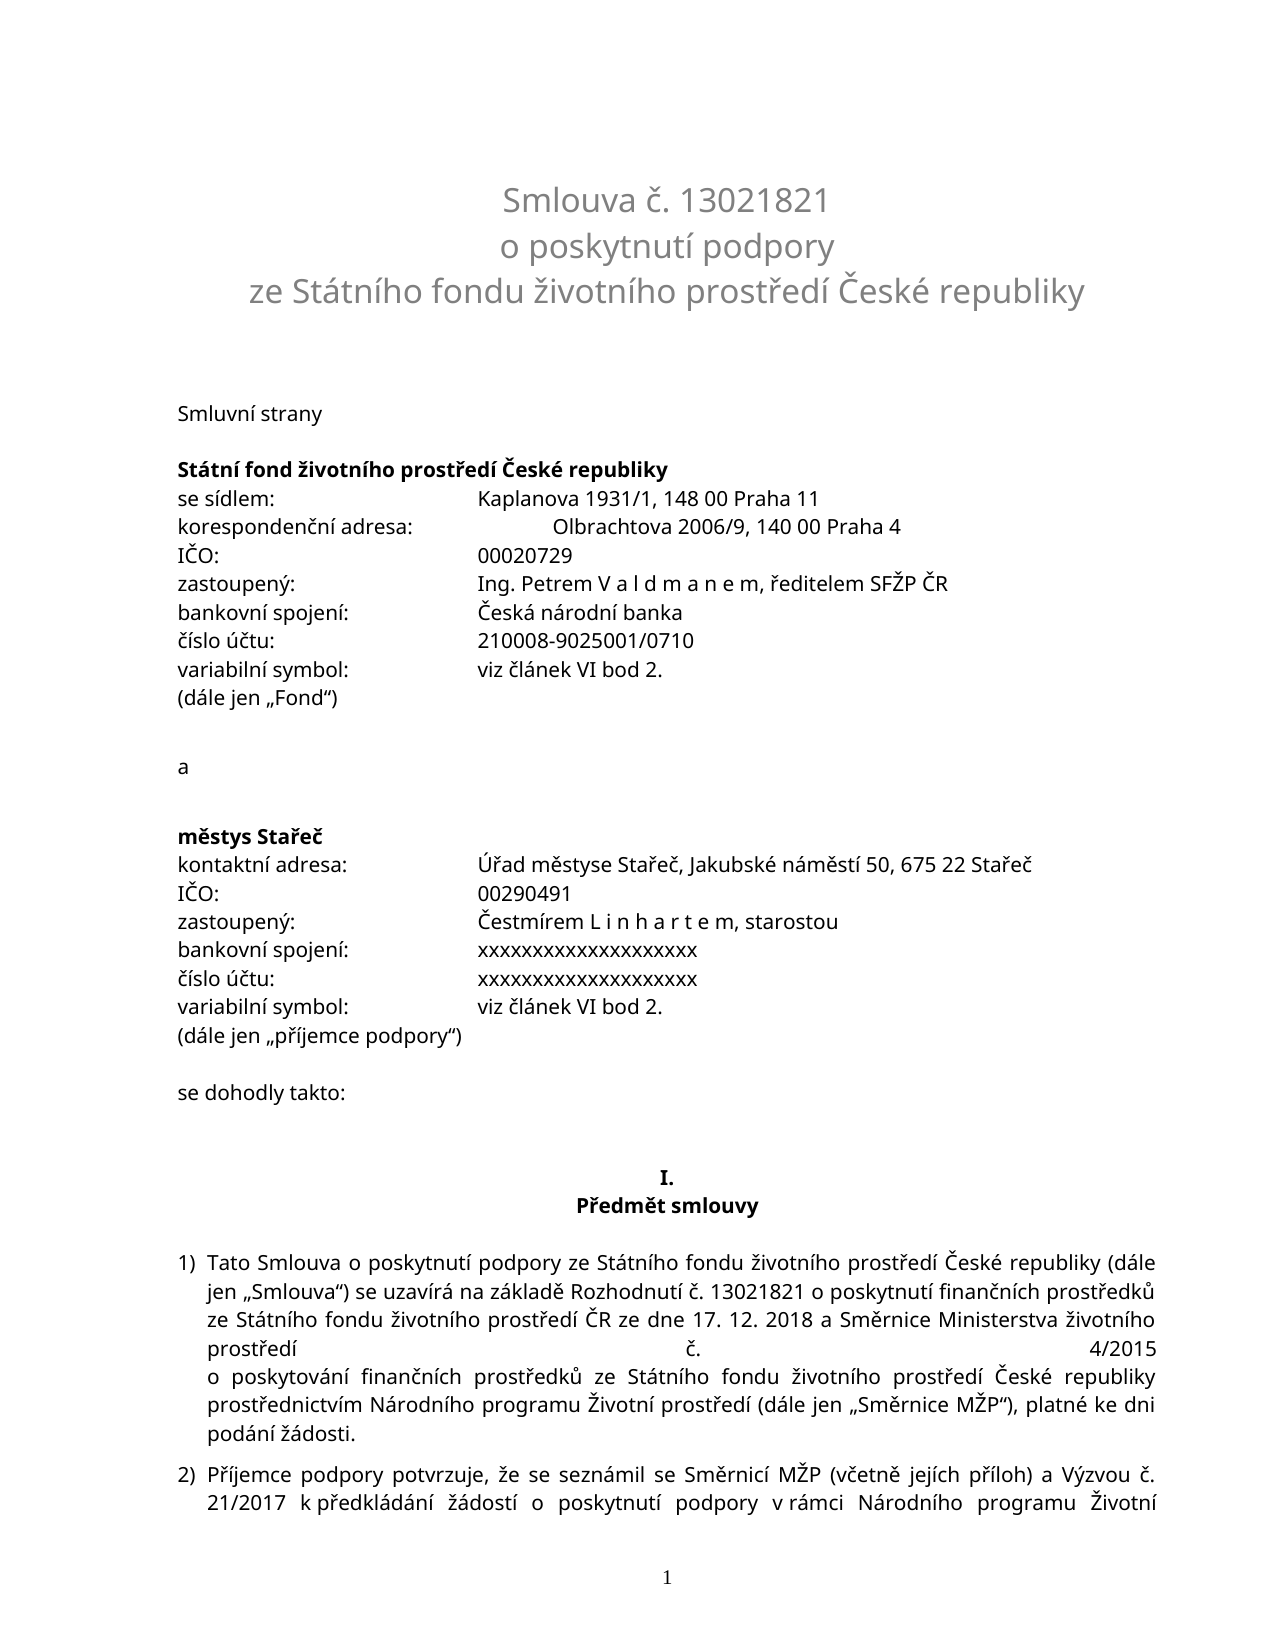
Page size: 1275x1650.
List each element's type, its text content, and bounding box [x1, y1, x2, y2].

text Předmět smlouvy [177, 1192, 1157, 1220]
text bankovní spojení: xxxxxxxxxxxxxxxxxxxx [177, 936, 1157, 964]
text IČO: 00020729 [177, 541, 1157, 569]
text Státní fond životního prostředí České republiky [177, 456, 1157, 484]
text číslo účtu: 210008-9025001/0710 [177, 626, 1157, 655]
text Smlouva č. 13021821 [177, 177, 1157, 223]
text variabilní symbol: viz článek VI bod 2. [177, 655, 1157, 683]
list Tato Smlouva o poskytnutí podpory ze Státního fondu životního prostředí České republiky (dále jen „Smlouva“) se uzavírá na základě Rozhodnutí č. 13021821 o poskytnutí finančních prostředků ze Státního fondu životního prostředí ČR ze dne 17. 12. 2018 a Směrnice Ministerstva životního prostředí č. 4/2015 o poskytování finančních prostředků ze Státního fondu životního prostředí České republiky prostřednictvím Národního programu Životní prostředí (dále jen „Směrnice MŽP“), platné ke dni podání žádosti. [177, 1248, 1157, 1447]
text Smluvní strany [177, 399, 1157, 427]
text ze Státního fondu životního prostředí České republiky [177, 268, 1157, 313]
text I. [177, 1163, 1157, 1192]
text o poskytnutí podpory [177, 223, 1157, 268]
text korespondenční adresa: Olbrachtova 2006/9, 140 00 Praha 4 [177, 512, 1157, 541]
text a [177, 752, 1157, 781]
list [177, 1460, 1157, 1517]
text variabilní symbol: viz článek VI bod 2. [177, 992, 1157, 1021]
text číslo účtu: xxxxxxxxxxxxxxxxxxxx [177, 964, 1157, 992]
text (dále jen „Fond“) [177, 683, 1157, 712]
text zastoupený: Čestmírem L i n h a r t e m, starostou [177, 907, 1157, 936]
text (dále jen „příjemce podpory“) [177, 1021, 1157, 1049]
text se sídlem: Kaplanova 1931/1, 148 00 Praha 11 [177, 484, 1157, 512]
text zastoupený: Ing. Petrem V a l d m a n e m, ředitelem SFŽP ČR [177, 569, 1157, 598]
text se dohodly takto: [177, 1078, 1157, 1106]
text kontaktní adresa: Úřad městyse Stařeč, Jakubské náměstí 50, 675 22 Stařeč [177, 850, 1157, 879]
text IČO: 00290491 [177, 879, 1157, 907]
text městys Stařeč [177, 822, 1157, 850]
text bankovní spojení: Česká národní banka [177, 598, 1157, 626]
